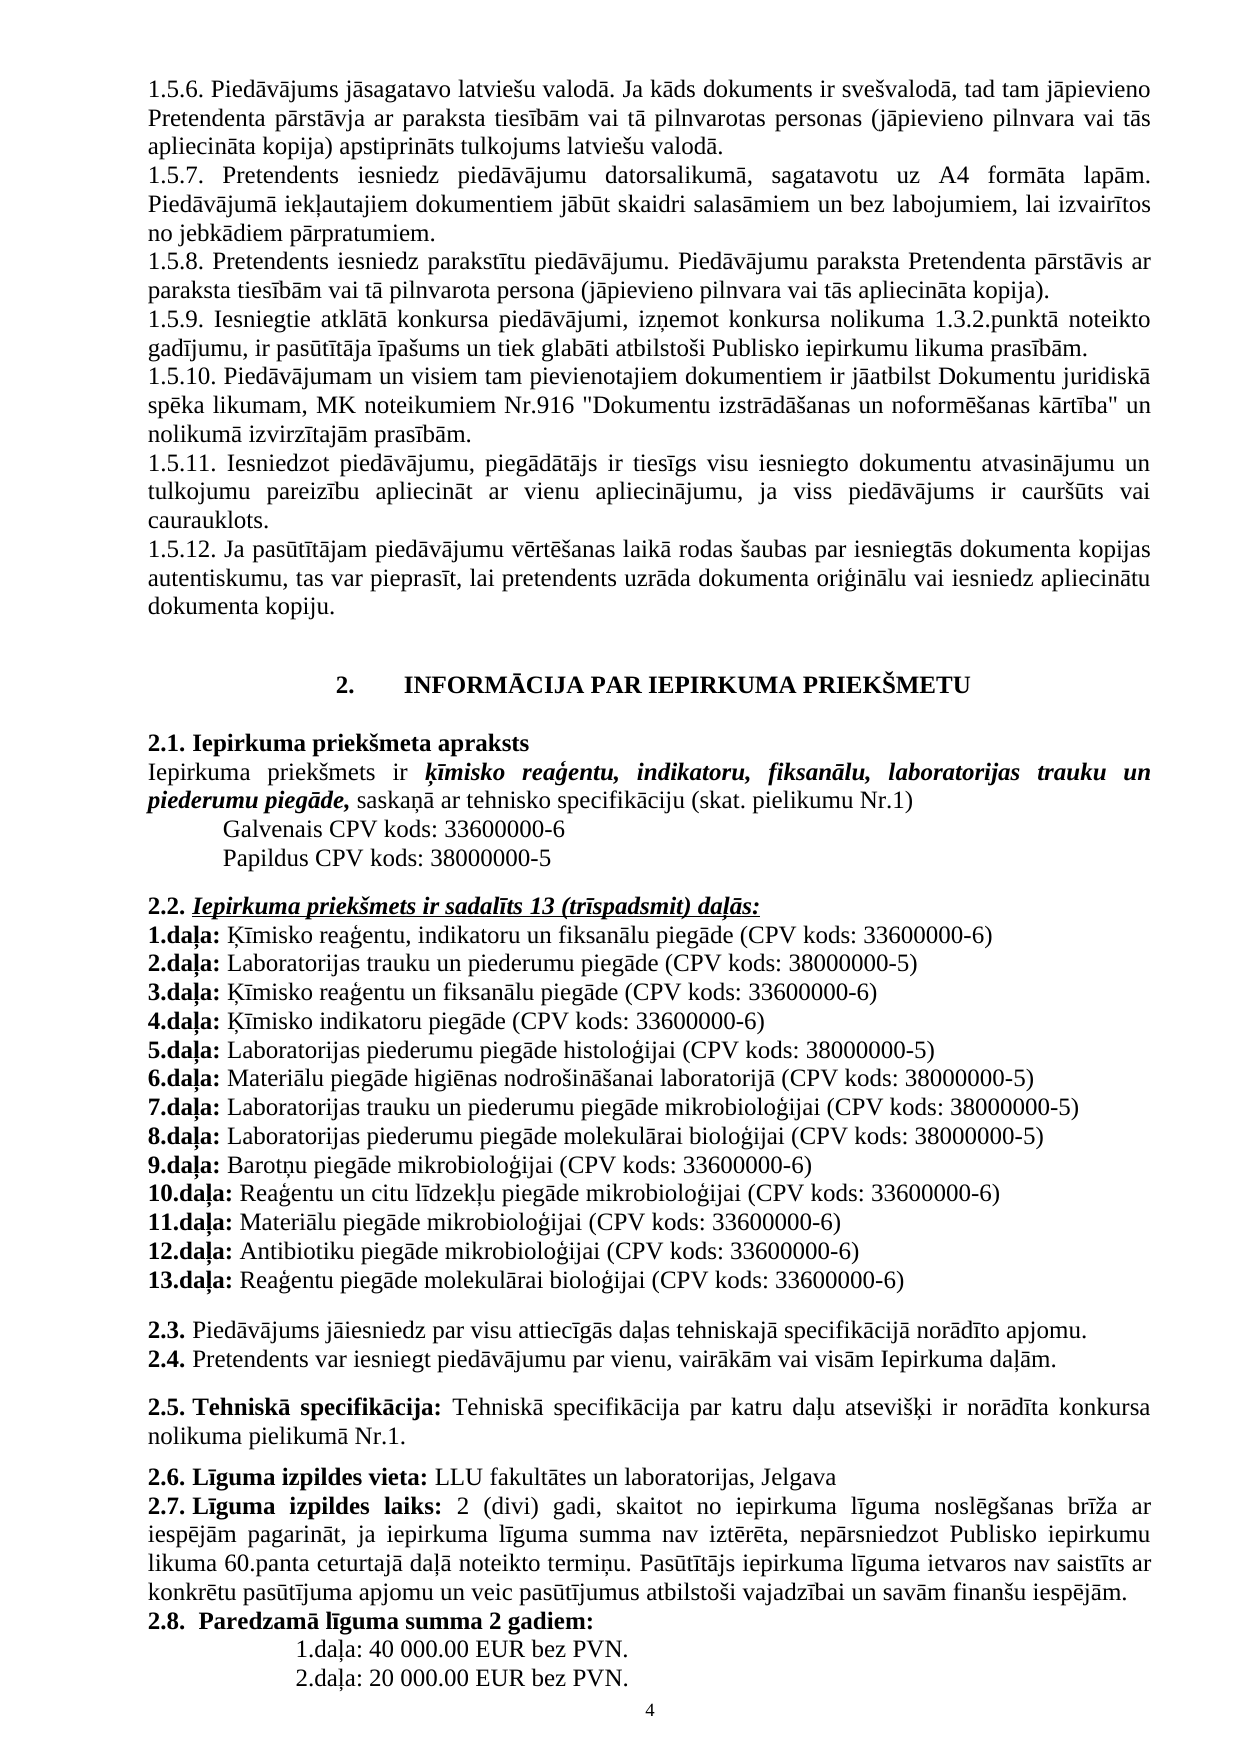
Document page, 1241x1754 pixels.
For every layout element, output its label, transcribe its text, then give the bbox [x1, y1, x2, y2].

text 8.daļa: Laboratorijas piederumu piegāde molekulārai bioloģijai (CPV kods: 38000000-5) [148, 1121, 1152, 1150]
text 1.5.11. Iesniedzot piedāvājumu, piegādātājs ir tiesīgs visu iesniegto dokumentu atvasinājumu un tulkojumu pareizību apliecināt ar vienu apliecinājumu, ja viss piedāvājums ir cauršūts vai caurauklots. [148, 448, 1152, 534]
list INFORMĀCIJA PAR IEPIRKUMA PRIEKŠMETU [148, 671, 1152, 699]
list Līguma izpildes laiks: 2 (divi) gadi, skaitot no iepirkuma līguma noslēgšanas brīža ar iespējām pagarināt, ja iepirkuma līguma summa nav iztērēta, nepārsniedzot Publisko iepirkumu likuma 60.panta ceturtajā daļā noteikto termiņu. Pasūtītājs iepirkuma līguma ietvaros nav saistīts ar konkrētu pasūtījuma apjomu un veic pasūtījumus atbilstoši vajadzībai un savām finanšu iespējām. [148, 1491, 1152, 1606]
text Galvenais CPV kods: 33600000-6 [148, 814, 1152, 843]
list Paredzamā līguma summa 2 gadiem: [148, 1606, 1152, 1634]
text 12.daļa: Antibiotiku piegāde mikrobioloģijai (CPV kods: 33600000-6) [148, 1236, 1152, 1265]
text 6.daļa: Materiālu piegāde higiēnas nodrošināšanai laboratorijā (CPV kods: 38000000-5) [148, 1063, 1152, 1092]
text 7.daļa: Laboratorijas trauku un piederumu piegāde mikrobioloģijai (CPV kods: 38000000-5) [148, 1092, 1152, 1121]
list Līguma izpildes vieta: LLU fakultātes un laboratorijas, Jelgava [148, 1462, 1152, 1491]
text Iepirkuma priekšmets ir ķīmisko reaģentu, indikatoru, fiksanālu, laboratorijas trauku un piederumu piegāde, saskaņā ar tehnisko specifikāciju (skat. pielikumu Nr.1) [148, 757, 1152, 814]
text 1.5.10. Piedāvājumam un visiem tam pievienotajiem dokumentiem ir jāatbilst Dokumentu juridiskā spēka likumam, MK noteikumiem Nr.916 "Dokumentu izstrādāšanas un noformēšanas kārtība" un nolikumā izvirzītajām prasībām. [148, 361, 1152, 448]
list Piedāvājums jāiesniedz par visu attiecīgās daļas tehniskajā specifikācijā norādīto apjomu. [148, 1315, 1152, 1344]
subtitle Iepirkuma priekšmeta apraksts [148, 728, 1152, 757]
text 1.5.6. Piedāvājums jāsagatavo latviešu valodā. Ja kāds dokuments ir svešvalodā, tad tam jāpievieno Pretendenta pārstāvja ar paraksta tiesībām vai tā pilnvarotas personas (jāpievieno pilnvara vai tās apliecināta kopija) apstiprināts tulkojums latviešu valodā. [148, 74, 1152, 160]
text 1.5.7. Pretendents iesniedz piedāvājumu datorsalikumā, sagatavotu uz A4 formāta lapām. Piedāvājumā iekļautajiem dokumentiem jābūt skaidri salasāmiem un bez labojumiem, lai izvairītos no jebkādiem pārpratumiem. [148, 160, 1152, 246]
text 4.daļa: Ķīmisko indikatoru piegāde (CPV kods: 33600000-6) [148, 1006, 1152, 1035]
text 11.daļa: Materiālu piegāde mikrobioloģijai (CPV kods: 33600000-6) [148, 1207, 1152, 1236]
text 1.5.8. Pretendents iesniedz parakstītu piedāvājumu. Piedāvājumu paraksta Pretendenta pārstāvis ar paraksta tiesībām vai tā pilnvarota persona (jāpievieno pilnvara vai tās apliecināta kopija). [148, 246, 1152, 304]
text 1.5.9. Iesniegtie atklātā konkursa piedāvājumi, izņemot konkursa nolikuma 1.3.2.punktā noteikto gadījumu, ir pasūtītāja īpašums un tiek glabāti atbilstoši Publisko iepirkumu likuma prasībām. [148, 304, 1152, 361]
text 10.daļa: Reaģentu un citu līdzekļu piegāde mikrobioloģijai (CPV kods: 33600000-6) [148, 1178, 1152, 1207]
text 3.daļa: Ķīmisko reaģentu un fiksanālu piegāde (CPV kods: 33600000-6) [148, 977, 1152, 1006]
text 1.daļa: Ķīmisko reaģentu, indikatoru un fiksanālu piegāde (CPV kods: 33600000-6) [148, 920, 1152, 948]
list 2.daļa: 20 000.00 EUR bez PVN. [295, 1663, 1152, 1692]
list Pretendents var iesniegt piedāvājumu par vienu, vairākām vai visām Iepirkuma daļām. [148, 1344, 1152, 1373]
text Papildus CPV kods: 38000000-5 [148, 843, 1152, 872]
list Iepirkuma priekšmets ir sadalīts 13 (trīspadsmit) daļās: [148, 891, 1152, 920]
text 1.5.12. Ja pasūtītājam piedāvājumu vērtēšanas laikā rodas šaubas par iesniegtās dokumenta kopijas autentiskumu, tas var pieprasīt, lai pretendents uzrāda dokumenta oriģinālu vai iesniedz apliecinātu dokumenta kopiju. [148, 534, 1152, 620]
text 13.daļa: Reaģentu piegāde molekulārai bioloģijai (CPV kods: 33600000-6) [148, 1265, 1152, 1293]
list 1.daļa: 40 000.00 EUR bez PVN. [295, 1634, 1152, 1663]
text 9.daļa: Barotņu piegāde mikrobioloģijai (CPV kods: 33600000-6) [148, 1150, 1152, 1178]
list Tehniskā specifikācija: Tehniskā specifikācija par katru daļu atsevišķi ir norādīta konkursa nolikuma pielikumā Nr.1. [148, 1392, 1152, 1449]
text 5.daļa: Laboratorijas piederumu piegāde histoloģijai (CPV kods: 38000000-5) [148, 1035, 1152, 1063]
text 2.daļa: Laboratorijas trauku un piederumu piegāde (CPV kods: 38000000-5) [148, 948, 1152, 977]
